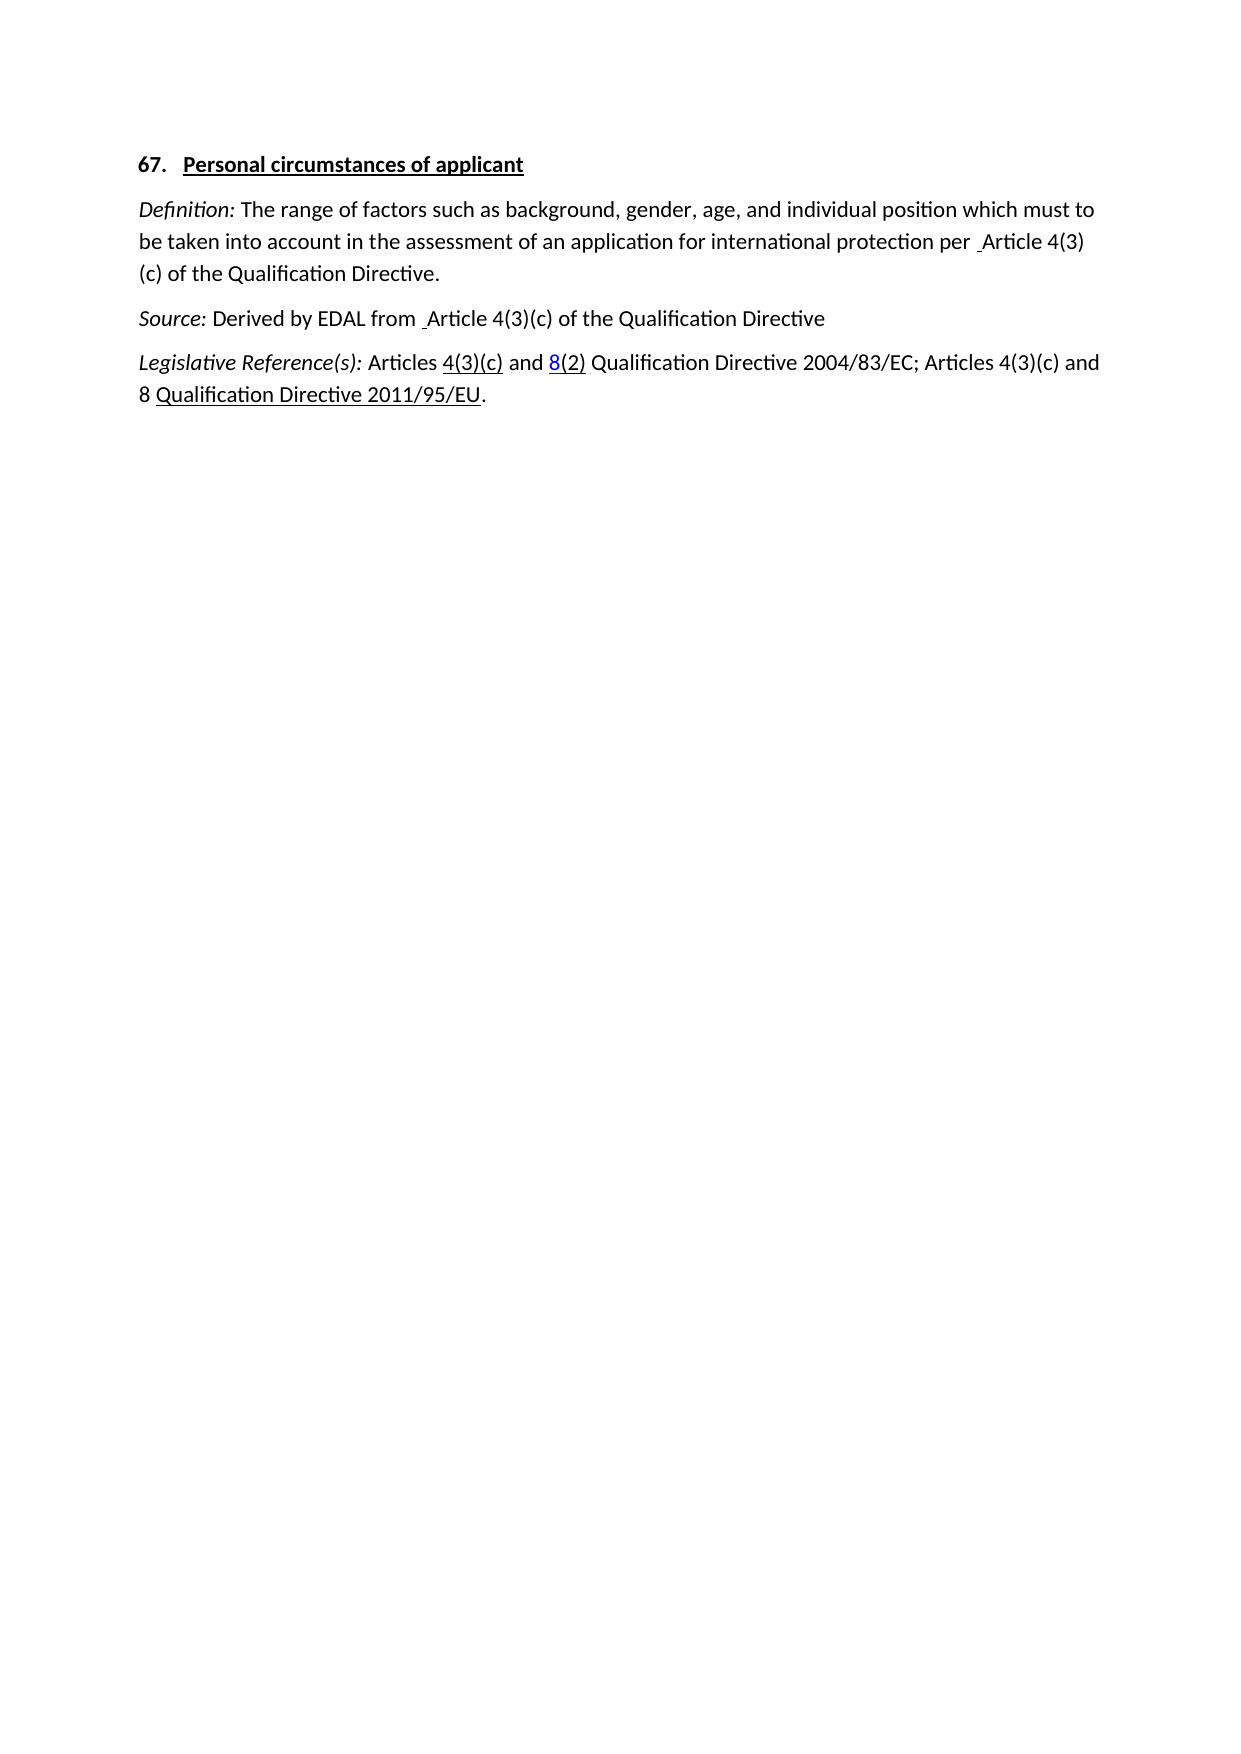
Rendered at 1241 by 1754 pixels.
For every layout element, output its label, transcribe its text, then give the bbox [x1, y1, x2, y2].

text Source: Derived by EDAL from Article 4(3)(c) of the Qualification Directive [139, 304, 1101, 332]
list Personal circumstances of applicant [138, 150, 1101, 178]
text Legislative Reference(s): Articles 4(3)(c) and 8(2) Qualification Directive 2004/83/EC; Articles 4(3)(c) and 8 Qualification Directive 2011/95/EU. [139, 348, 1101, 409]
text Definition: The range of factors such as background, gender, age, and individual position which must to be taken into account in the assessment of an application for international protection per Article 4(3)(c) of the Qualification Directive. [139, 195, 1101, 287]
